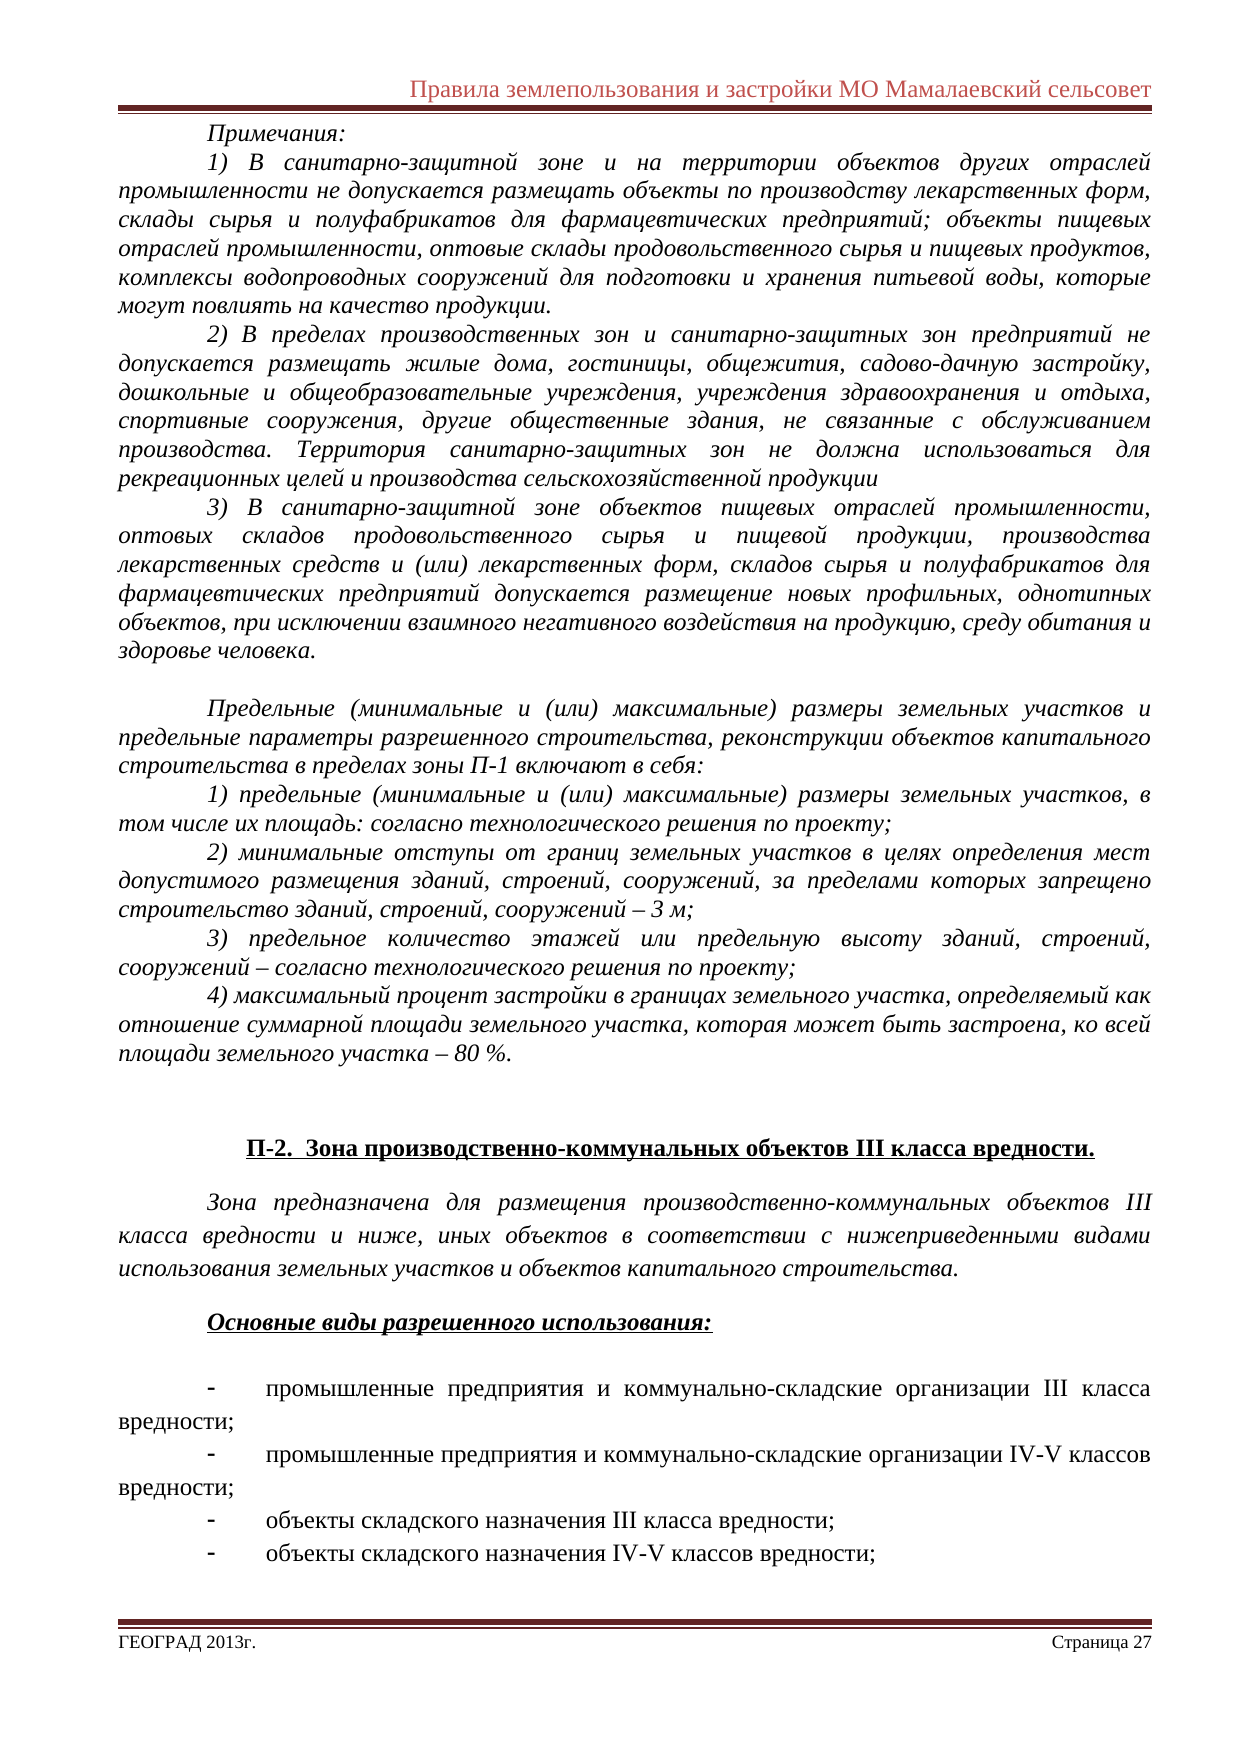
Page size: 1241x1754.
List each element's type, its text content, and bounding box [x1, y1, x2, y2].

text 3) В санитарно-защитной зоне объектов пищевых отраслей промышленности, оптовых складов продовольственного сырья и пищевой продукции, производства лекарственных средств и (или) лекарственных форм, складов сырья и полуфабрикатов для фармацевтических предприятий допускается размещение новых профильных, однотипных объектов, при исключении взаимного негативного воздействия на продукцию, среду обитания и здоровье человека. [118, 492, 1152, 664]
text 1) В санитарно-защитной зоне и на территории объектов других отраслей промышленности не допускается размещать объекты по производству лекарственных форм, склады сырья и полуфабрикатов для фармацевтических предприятий; объекты пищевых отраслей промышленности, оптовые склады продовольственного сырья и пищевых продуктов, комплексы водопроводных сооружений для подготовки и хранения питьевой воды, которые могут повлиять на качество продукции. [118, 147, 1152, 319]
text Примечания: [118, 118, 1152, 147]
list объекты складского назначения IV-V классов вредности; [118, 1538, 1152, 1567]
text Основные виды разрешенного использования: [118, 1307, 1152, 1336]
list объекты складского назначения III класса вредности; [118, 1505, 1152, 1534]
text Предельные (минимальные и (или) максимальные) размеры земельных участков и предельные параметры разрешенного строительства, реконструкции объектов капитального строительства в пределах зоны П-1 включают в себя: [118, 693, 1152, 779]
text Зона предназначена для размещения производственно-коммунальных объектов III класса вредности и ниже, иных объектов в соответствии с нижеприведенными видами использования земельных участков и объектов капитального строительства. [118, 1187, 1152, 1282]
text 1) предельные (минимальные и (или) максимальные) размеры земельных участков, в том числе их площадь: согласно технологического решения по проекту; [118, 779, 1152, 837]
text П-2. Зона производственно-коммунальных объектов III класса вредности. [118, 1133, 1152, 1162]
list промышленные предприятия и коммунально-складские организации IV-V классов вредности; [118, 1439, 1152, 1501]
text 3) предельное количество этажей или предельную высоту зданий, строений, сооружений – согласно технологического решения по проекту; [118, 923, 1152, 981]
text 2) В пределах производственных зон и санитарно-защитных зон предприятий не допускается размещать жилые дома, гостиницы, общежития, садово-дачную застройку, дошкольные и общеобразовательные учреждения, учреждения здравоохранения и отдыха, спортивные сооружения, другие общественные здания, не связанные с обслуживанием производства. Территория санитарно-защитных зон не должна использоваться для рекреационных целей и производства сельскохозяйственной продукции [118, 319, 1152, 492]
text 2) минимальные отступы от границ земельных участков в целях определения мест допустимого размещения зданий, строений, сооружений, за пределами которых запрещено строительство зданий, строений, сооружений – 3 м; [118, 837, 1152, 923]
list промышленные предприятия и коммунально-складские организации III класса вредности; [118, 1373, 1152, 1435]
text 4) максимальный процент застройки в границах земельного участка, определяемый как отношение суммарной площади земельного участка, которая может быть застроена, ко всей площади земельного участка – 80 %. [118, 981, 1152, 1067]
